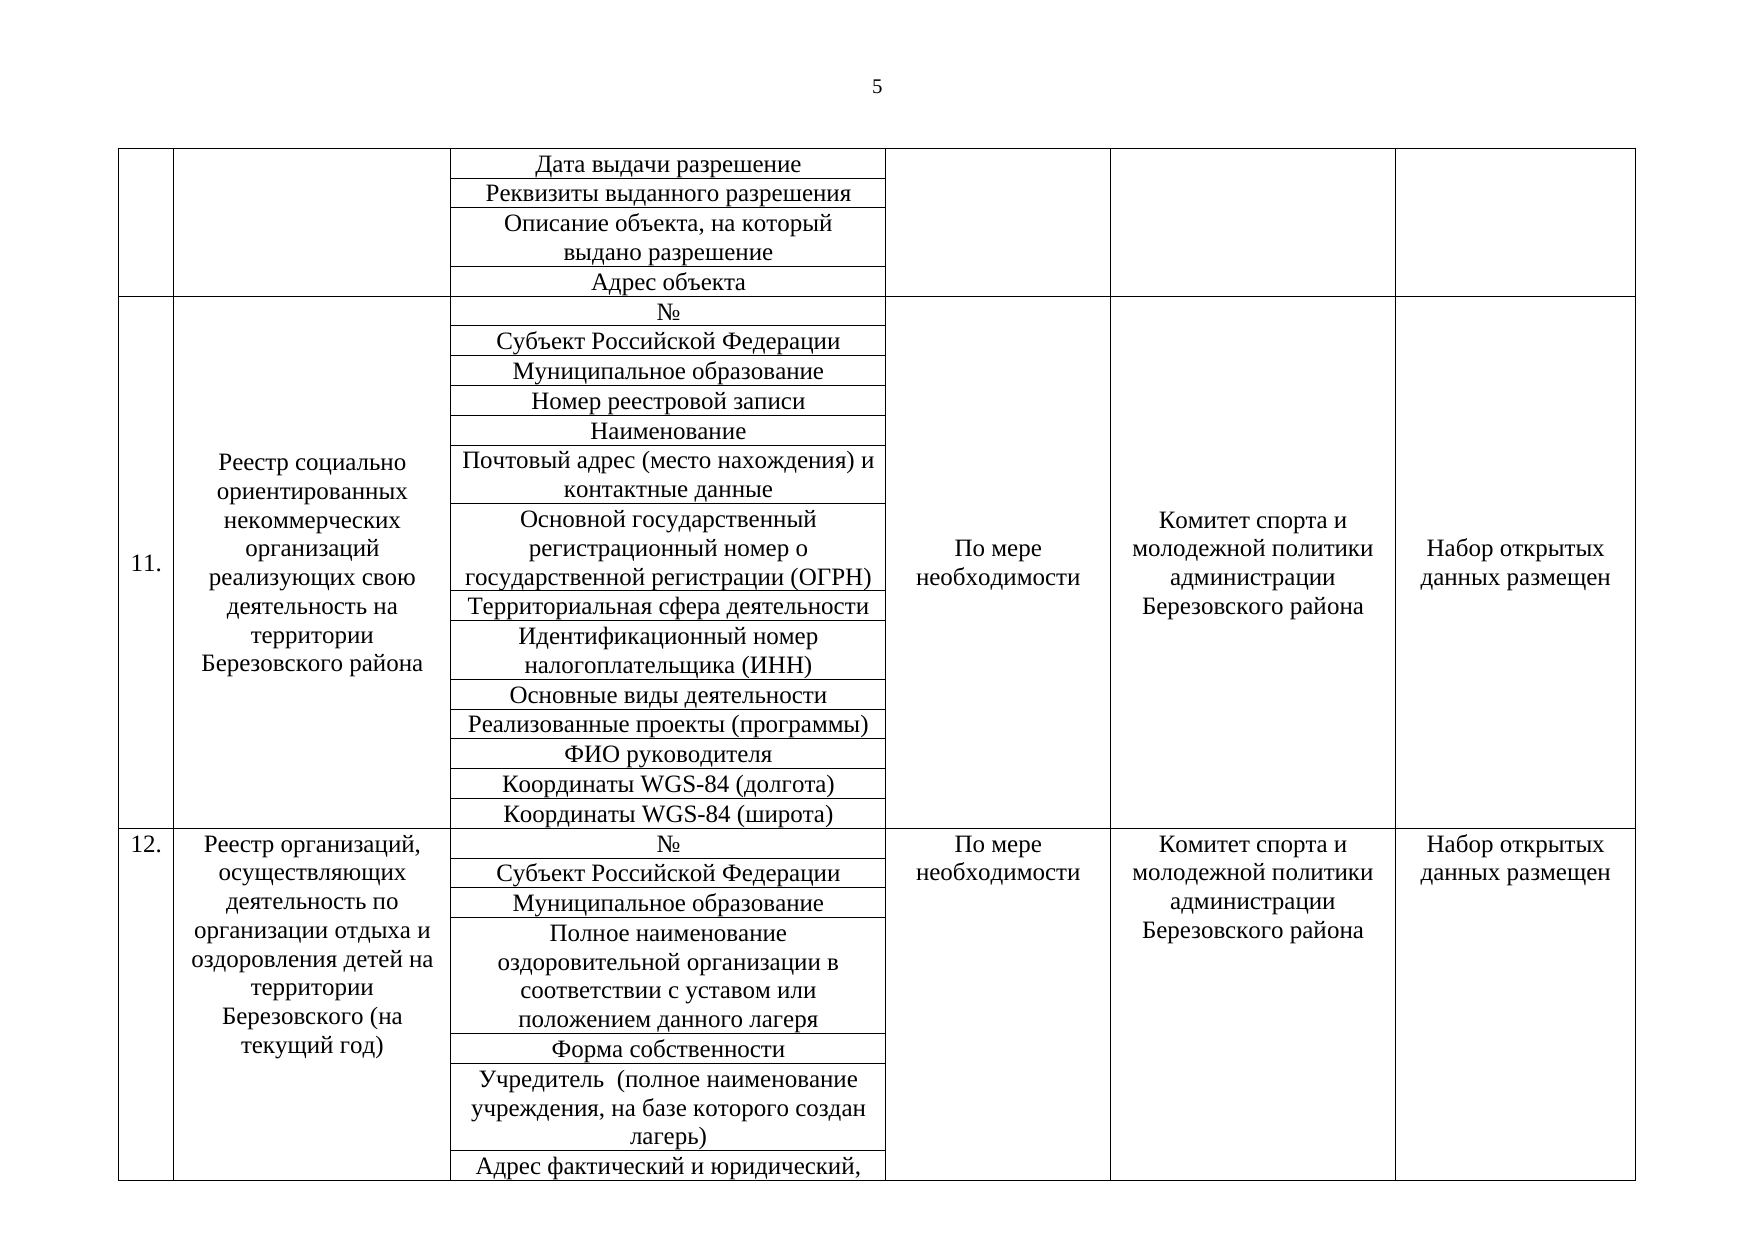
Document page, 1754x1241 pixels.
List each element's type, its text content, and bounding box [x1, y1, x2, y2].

table_cell Реализованные проекты (программы) [451, 710, 885, 738]
table_cell 11. [119, 297, 173, 828]
table_cell Реестр социально ориентированных некоммерческих организаций реализующих свою деятельность на территории Березовского района [174, 297, 450, 828]
table_cell Муниципальное образование [451, 888, 885, 917]
table_cell Территориальная сфера деятельности [451, 591, 885, 620]
table_cell Муниципальное образование [451, 356, 885, 385]
table_cell Наименование [451, 416, 885, 444]
table_cell № [451, 829, 885, 857]
table_cell Дата выдачи разрешение [451, 149, 885, 177]
table_cell Описание объекта, на который выдано разрешение [451, 208, 885, 266]
table_cell Адрес объекта [451, 267, 885, 296]
table_cell Почтовый адрес (место нахождения) и контактные данные [451, 446, 885, 503]
table_cell Субъект Российской Федерации [451, 326, 885, 355]
table_cell Субъект Российской Федерации [451, 859, 885, 887]
table_cell Реестр организаций, осуществляющих деятельность по организации отдыха и оздоровления детей на территории Березовского (на текущий год) [174, 829, 450, 1180]
table_cell Основной государственный регистрационный номер о государственной регистрации (ОГРН) [451, 504, 885, 590]
table_cell Учредитель (полное наименование учреждения, на базе которого создан лагерь) [451, 1064, 885, 1150]
table_cell По мере необходимости [886, 297, 1110, 828]
table_cell Набор открытых данных размещен [1396, 297, 1635, 828]
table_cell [451, 1151, 885, 1180]
table_cell 12. [119, 829, 173, 1180]
table_cell Координаты WGS-84 (долгота) [451, 769, 885, 798]
table_cell Идентификационный номер налогоплательщика (ИНН) [451, 621, 885, 679]
table_cell ФИО руководителя [451, 739, 885, 768]
table_cell № [451, 297, 885, 325]
table_cell Комитет спорта и молодежной политики администрации Березовского района [1111, 829, 1395, 1180]
table_cell Комитет спорта и молодежной политики администрации Березовского района [1111, 297, 1395, 828]
table_cell Полное наименование оздоровительной организации в соответствии с уставом или положением данного лагеря [451, 918, 885, 1033]
table_cell Основные виды деятельности [451, 680, 885, 708]
table_cell Реквизиты выданного разрешения [451, 179, 885, 207]
table_cell Номер реестровой записи [451, 386, 885, 415]
table_cell По мере необходимости [886, 829, 1110, 1180]
table_cell Набор открытых данных размещен [1396, 829, 1635, 1180]
table_cell Форма собственности [451, 1034, 885, 1063]
table_cell Координаты WGS-84 (широта) [451, 799, 885, 828]
